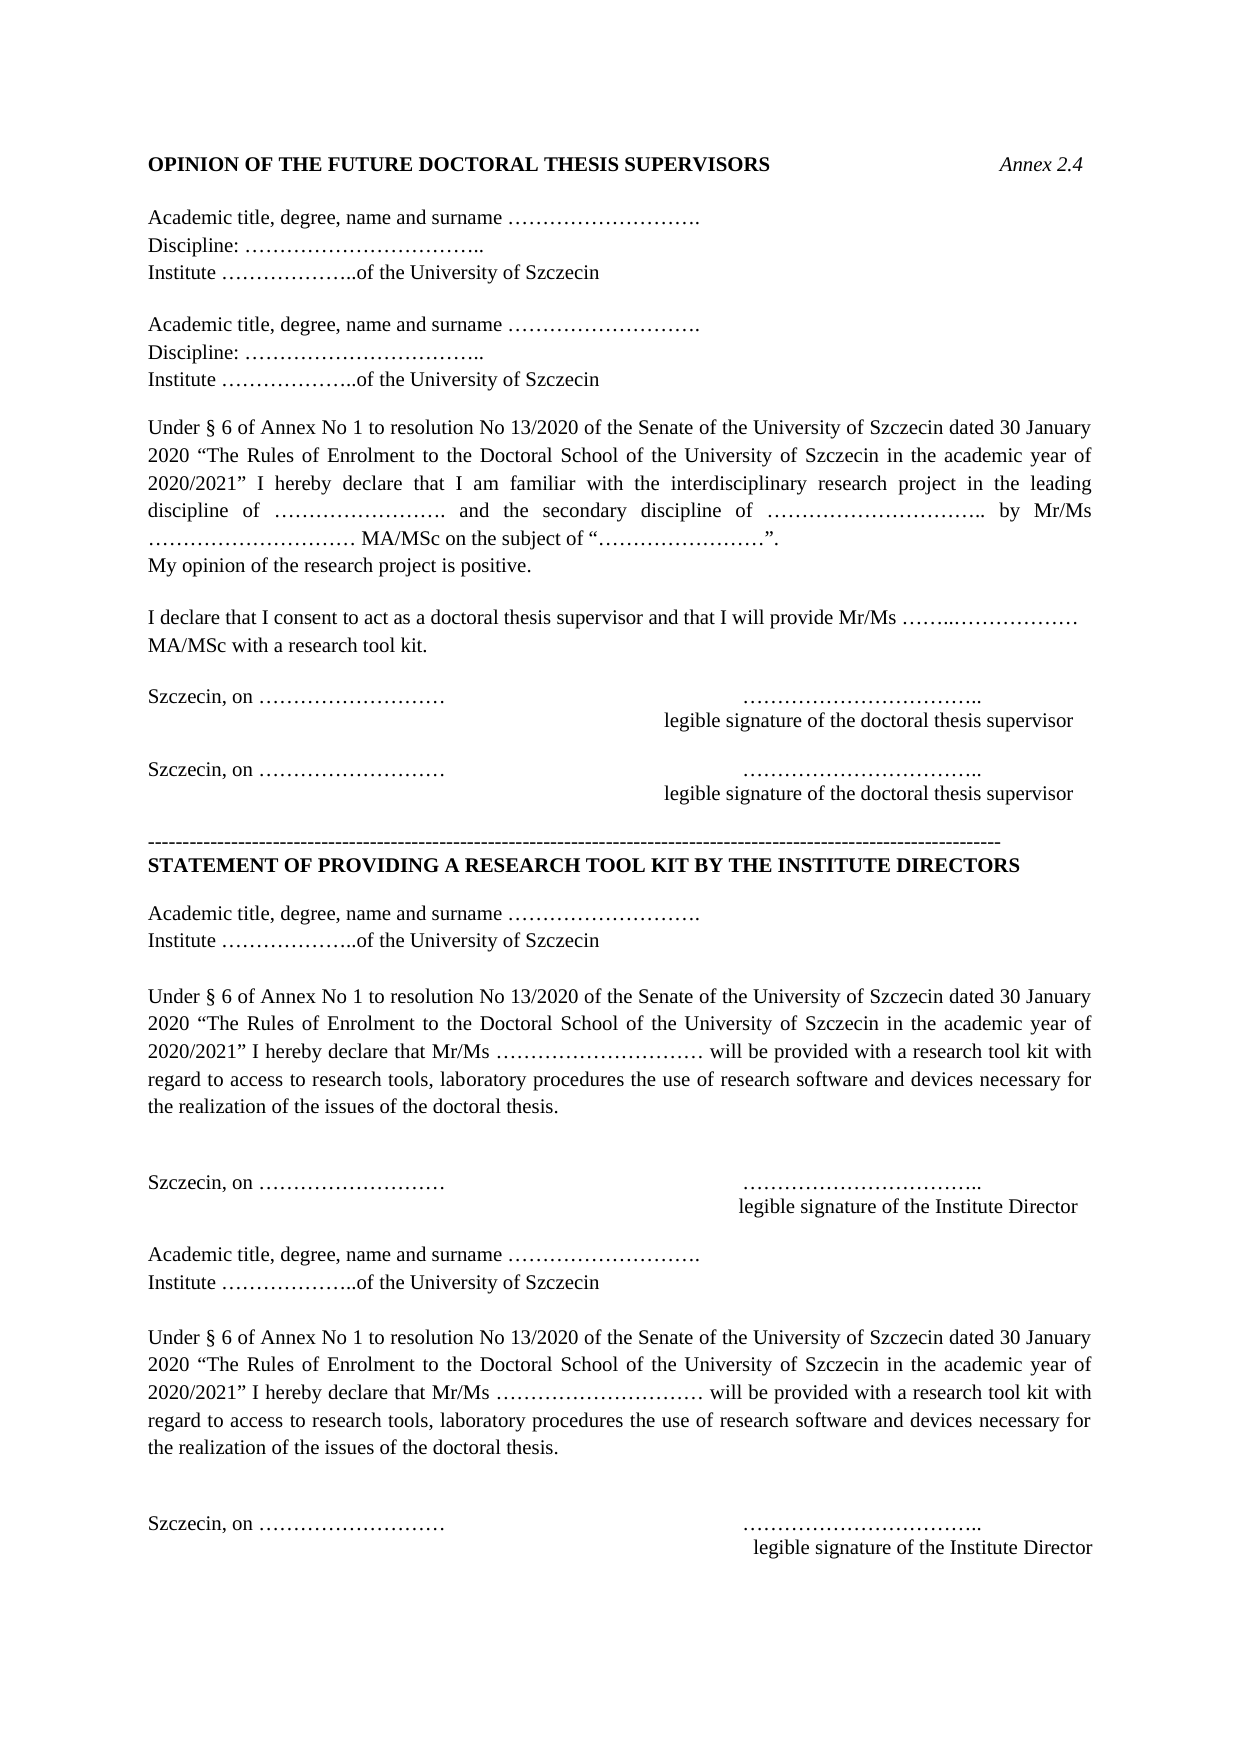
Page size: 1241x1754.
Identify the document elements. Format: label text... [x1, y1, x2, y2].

text My opinion of the research project is positive. [148, 553, 1093, 577]
text legible signature of the doctoral thesis supervisor [148, 781, 1093, 804]
text Institute ………………..of the University of Szczecin [148, 928, 1093, 952]
text Under § 6 of Annex No 1 to resolution No 13/2020 of the Senate of the University of Szczecin dated 30 January 2020 “The Rules of Enrolment to the Doctoral School of the University of Szczecin in the academic year of 2020/2021” I hereby declare that Mr/Ms ………………………… will be provided with a research tool kit with regard to access to research tools, laboratory procedures the use of research software and devices necessary for the realization of the issues of the doctoral thesis. [148, 984, 1093, 1118]
text Institute ………………..of the University of Szczecin [148, 260, 1093, 284]
text I declare that I consent to act as a doctoral thesis supervisor and that I will provide Mr/Ms ……..……………… MA/MSc with a research tool kit. [148, 605, 1093, 657]
text Academic title, degree, name and surname ………………………. [148, 205, 1093, 229]
text Discipline: …………………………….. [148, 339, 1093, 364]
text Szczecin, on ……………………… …………………………….. [148, 1170, 1093, 1194]
text legible signature of the Institute Director [148, 1535, 1093, 1559]
text OPINION OF THE FUTURE DOCTORAL THESIS SUPERVISORS Annex 2.4 [148, 152, 1093, 176]
text Institute ………………..of the University of Szczecin [148, 367, 1093, 391]
text Academic title, degree, name and surname ………………………. [148, 901, 1093, 925]
text Szczecin, on ……………………… …………………………….. [148, 684, 1093, 708]
text legible signature of the doctoral thesis supervisor [148, 708, 1093, 732]
text Academic title, degree, name and surname ………………………. [148, 312, 1093, 336]
text Under § 6 of Annex No 1 to resolution No 13/2020 of the Senate of the University of Szczecin dated 30 January 2020 “The Rules of Enrolment to the Doctoral School of the University of Szczecin in the academic year of 2020/2021” I hereby declare that I am familiar with the interdisciplinary research project in the leading discipline of ……………………. and the secondary discipline of ………………………….. by Mr/Ms ………………………… MA/MSc on the subject of “……………………”. [148, 415, 1093, 550]
text Institute ………………..of the University of Szczecin [148, 1269, 1093, 1294]
text Szczecin, on ……………………… …………………………….. [148, 1511, 1093, 1535]
text Discipline: …………………………….. [148, 233, 1093, 257]
text Under § 6 of Annex No 1 to resolution No 13/2020 of the Senate of the University of Szczecin dated 30 January 2020 “The Rules of Enrolment to the Doctoral School of the University of Szczecin in the academic year of 2020/2021” I hereby declare that Mr/Ms ………………………… will be provided with a research tool kit with regard to access to research tools, laboratory procedures the use of research software and devices necessary for the realization of the issues of the doctoral thesis. [148, 1325, 1093, 1459]
text STATEMENT OF PROVIDING A RESEARCH TOOL KIT BY THE INSTITUTE DIRECTORS [148, 853, 1093, 877]
text Szczecin, on ……………………… …………………………….. [148, 756, 1093, 781]
text Academic title, degree, name and surname ………………………. [148, 1242, 1093, 1266]
text --------------------------------------------------------------------------------------------------------------------------- [148, 829, 1093, 853]
text legible signature of the Institute Director [148, 1194, 1093, 1218]
